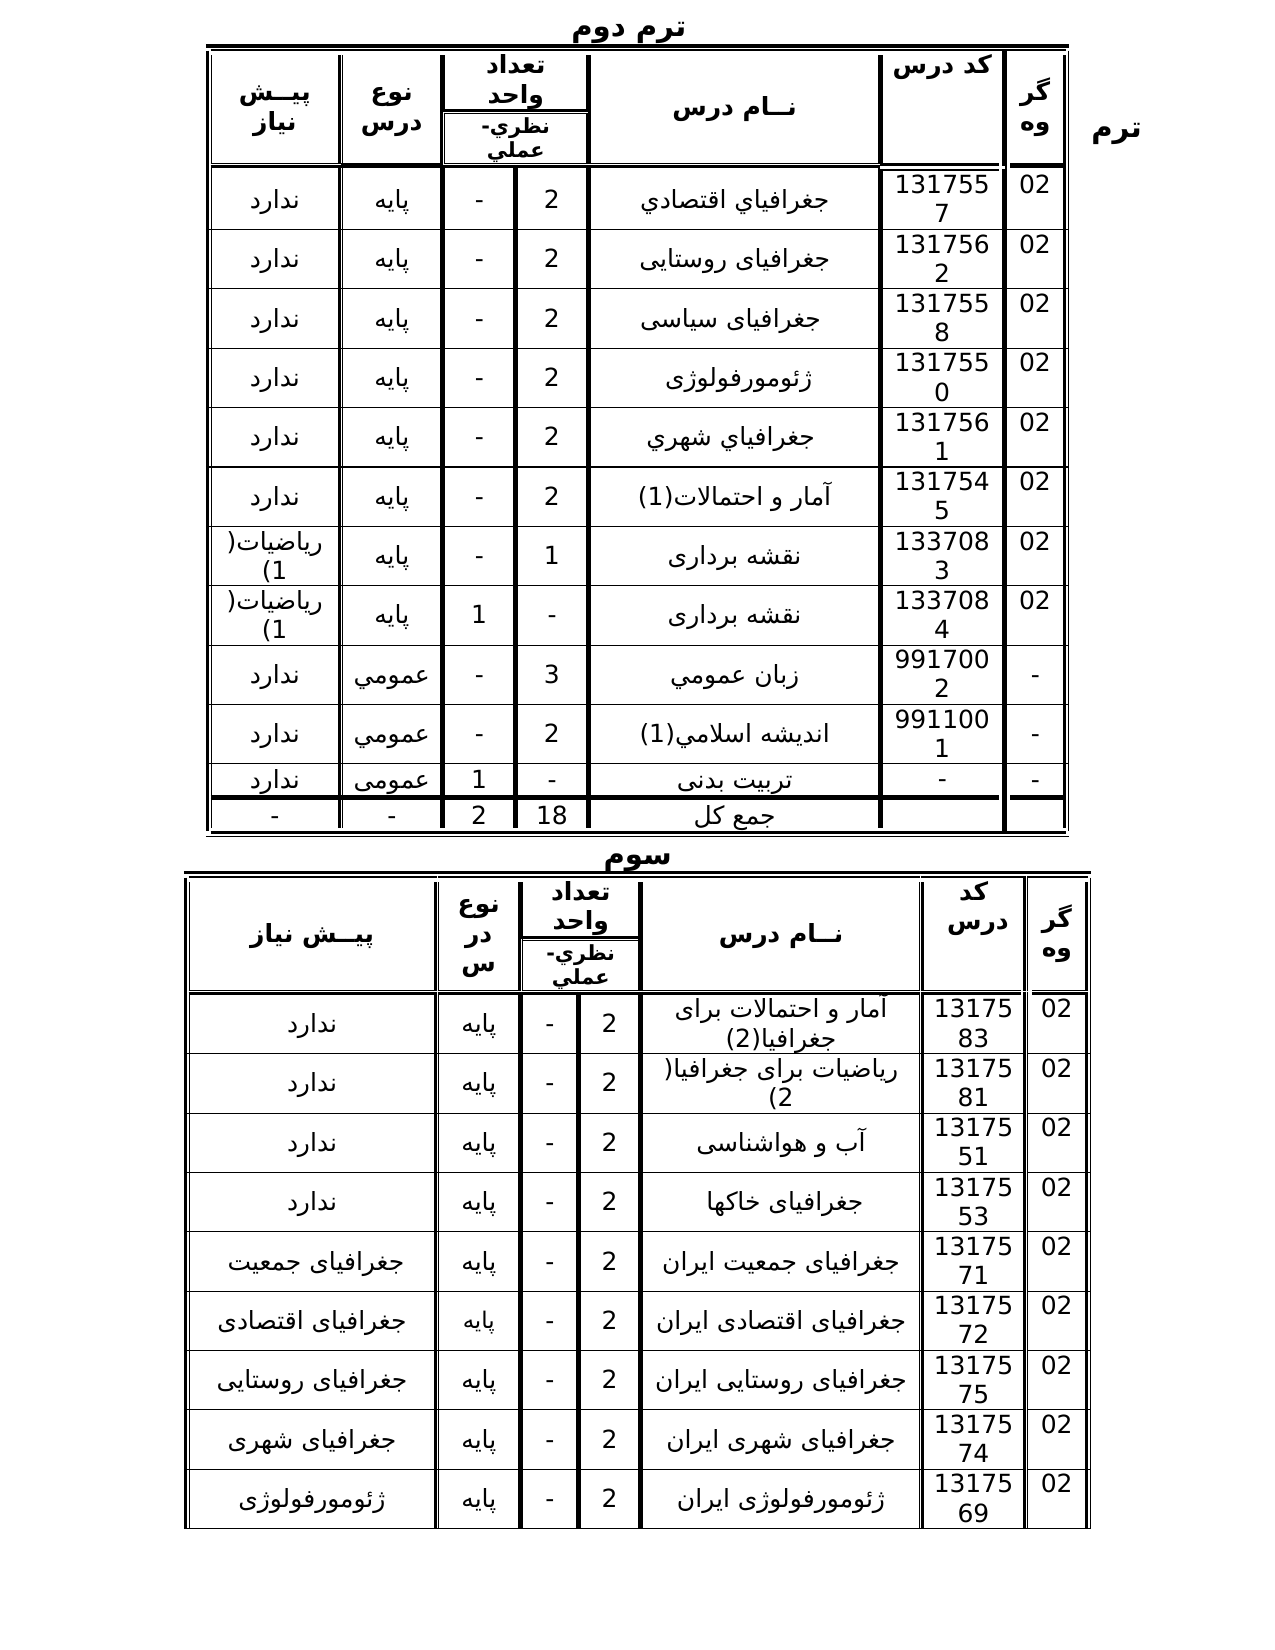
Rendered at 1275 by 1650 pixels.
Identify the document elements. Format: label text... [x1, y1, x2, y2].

table_cell ندارد [190, 1173, 434, 1231]
table_cell 1317571 [924, 1232, 1023, 1291]
table_cell 1317553 [924, 1173, 1023, 1231]
table_cell 02 [1028, 1232, 1085, 1291]
table_cell 1317574 [924, 1410, 1023, 1469]
table_cell - [523, 1292, 576, 1350]
table_cell 2 [581, 1114, 638, 1172]
table_cell پایه [439, 1114, 518, 1172]
table_cell زبان عمومي [591, 646, 878, 704]
table_cell جغرافیای اقتصادی [190, 1292, 434, 1350]
table_header کد درس [881, 51, 1002, 163]
table_cell - [445, 289, 513, 348]
table_header تعداد واحد [443, 51, 588, 109]
table_cell جغرافیای شهری ایران [643, 1410, 919, 1469]
table_cell 2 [443, 800, 516, 831]
table_cell 02 [1007, 349, 1063, 407]
table_cell - [523, 1351, 576, 1409]
table_cell 02 [1007, 289, 1063, 348]
table_cell جغرافیای روستایی [591, 230, 878, 288]
table_cell ندارد [190, 1054, 434, 1112]
table_cell ندارد [212, 646, 338, 704]
table_cell 02 [1028, 1173, 1085, 1231]
table_cell آب و هواشناسی [643, 1114, 919, 1172]
table_cell 02 [1007, 468, 1063, 526]
table_cell 1337084 [883, 586, 1002, 644]
table_cell جغرافیای شهری [190, 1410, 434, 1469]
table_cell پایه [343, 168, 440, 229]
table_cell 2 [518, 230, 586, 288]
table_cell - [445, 468, 513, 526]
table_cell - [445, 646, 513, 704]
table_cell - [1007, 646, 1063, 704]
table_cell 2 [518, 289, 586, 348]
table_cell 2 [518, 408, 586, 466]
table_cell - [1007, 705, 1063, 763]
table_cell جغرافياي شهري [591, 408, 878, 466]
table_cell عمومی [343, 764, 440, 795]
table_cell - [523, 1410, 576, 1469]
table_cell - [445, 349, 513, 407]
table_cell پایه [343, 468, 440, 526]
table_cell 02 [1028, 1410, 1085, 1469]
table_cell جغرافیای خاکها [643, 1173, 919, 1231]
table_cell 1317550 [883, 349, 1002, 407]
table_cell 1317551 [924, 1114, 1023, 1172]
table_cell ریاضیات(1) [212, 586, 338, 644]
table_cell جغرافیای اقتصادی ایران [643, 1292, 919, 1350]
table_cell جغرافیای روستایی [190, 1351, 434, 1409]
table_cell 1 [518, 527, 586, 585]
table_cell 02 [1028, 1351, 1085, 1409]
table_cell جغرافياي اقتصادي [591, 168, 878, 229]
table_cell پایه [343, 289, 440, 348]
table_cell 9917002 [883, 646, 1002, 704]
table_cell 1 [445, 586, 513, 644]
table_cell 1317545 [883, 468, 1002, 526]
table_cell 1317575 [924, 1351, 1023, 1409]
table_cell پایه [343, 586, 440, 644]
table_cell 2 [581, 1470, 638, 1528]
table_cell نقشه برداری [591, 586, 878, 644]
table_cell - [445, 705, 513, 763]
table_cell پایه [343, 230, 440, 288]
table_cell - [523, 1470, 576, 1528]
table_cell پایه [439, 1054, 518, 1112]
table_cell ندارد [212, 468, 338, 526]
table_header کد درس [921, 878, 1023, 989]
table_cell پایه [439, 1173, 518, 1231]
table_cell ندارد [212, 764, 338, 795]
table_header نــام درس [589, 51, 881, 163]
table_cell 02 [1007, 586, 1063, 644]
table_cell ندارد [190, 995, 434, 1053]
table_cell پایه [343, 408, 440, 466]
table_cell - [1007, 764, 1063, 795]
table_cell عمومي [343, 705, 440, 763]
table_cell 1337083 [883, 527, 1002, 585]
table_header پيــش نياز [209, 48, 340, 163]
table_cell - [523, 1232, 576, 1291]
table_header گروه [1007, 51, 1066, 163]
table_cell 2 [581, 1232, 638, 1291]
table_cell 02 [1028, 1292, 1085, 1350]
table_cell 2 [518, 705, 586, 763]
table_cell ندارد [212, 289, 338, 348]
table_cell پایه [439, 1351, 518, 1409]
table_cell 2 [581, 995, 638, 1053]
table_cell 3 [518, 646, 586, 704]
table_header پيــش نياز [187, 874, 437, 989]
table_cell عمومي [343, 646, 440, 704]
table_cell 1317558 [883, 289, 1002, 348]
table_cell ندارد [212, 408, 338, 466]
table_cell 1317557 [881, 163, 1004, 229]
table_cell - [445, 408, 513, 466]
table_cell 02 [1028, 1470, 1085, 1528]
table_cell ژئومورفولوژی ایران [643, 1470, 919, 1528]
table_cell 02 [1028, 1054, 1085, 1112]
table_cell آمار و احتمالات(1) [591, 468, 878, 526]
table_cell 02 [1007, 163, 1063, 229]
table_header تعداد واحد [521, 878, 641, 936]
text ترم سوم [150, 110, 1178, 871]
table_cell - [445, 527, 513, 585]
table_cell جمع كل [589, 800, 881, 831]
table_cell 1317569 [924, 1470, 1023, 1528]
table_cell ندارد [212, 230, 338, 288]
table_cell - [883, 764, 1002, 795]
table_header نوع درس [437, 877, 521, 989]
table_cell 2 [518, 168, 586, 229]
table_cell ژئومورفولوژی [591, 349, 878, 407]
table_cell 1317561 [883, 408, 1002, 466]
table_cell ندارد [212, 349, 338, 407]
table_cell 2 [581, 1292, 638, 1350]
table_cell 2 [518, 468, 586, 526]
table_cell 02 [1007, 527, 1063, 585]
text ترم دوم [150, 9, 1178, 43]
table_cell 1 [445, 764, 513, 795]
table_cell 02 [1007, 230, 1063, 288]
table_cell پایه [343, 349, 440, 407]
table_cell جغرافیای جمعیت ایران [643, 1232, 919, 1291]
table_cell 1317562 [883, 230, 1002, 288]
table_cell - [523, 1173, 576, 1231]
table_cell 1317572 [924, 1292, 1023, 1350]
table_cell 2 [581, 1351, 638, 1409]
table_cell جغرافیای سیاسی [591, 289, 878, 348]
table_cell جغرافیای جمعیت [190, 1232, 434, 1291]
table_cell 1317581 [924, 1054, 1023, 1112]
table_cell 02 [1028, 1114, 1085, 1172]
table_header نــام درس [641, 877, 921, 989]
table_cell ژئومورفولوژی [190, 1470, 434, 1528]
table_cell - [340, 800, 443, 831]
table_cell - [518, 764, 586, 795]
table_header گروه [1028, 878, 1088, 989]
table_cell ندارد [212, 705, 338, 763]
table_cell نظري- عملي [523, 941, 638, 989]
table_cell 9911001 [883, 705, 1002, 763]
table_cell پایه [439, 1232, 518, 1291]
table_cell ریاضیات(1) [212, 527, 338, 585]
table_cell - [445, 168, 513, 229]
table_cell 02 [1007, 408, 1063, 466]
table_cell [881, 795, 1002, 831]
table_cell 2 [581, 1173, 638, 1231]
table_cell 02 [1028, 990, 1087, 1053]
table_cell 2 [518, 349, 586, 407]
table_cell پایه [439, 1470, 518, 1528]
table_cell 2 [581, 1054, 638, 1112]
table_cell - [523, 1054, 576, 1112]
table_cell آمار و احتمالات برای جغرافیا(2) [643, 995, 919, 1053]
table_cell - [523, 1114, 576, 1172]
table_cell 1317583 [924, 990, 1025, 1053]
table_cell ندارد [190, 1114, 434, 1172]
table_cell ندارد [212, 168, 338, 229]
table_cell پایه [439, 1410, 518, 1469]
table_cell 18 [516, 800, 588, 831]
table_cell نظري- عملي [445, 114, 586, 163]
table_cell 2 [581, 1410, 638, 1469]
table_cell ریاضیات برای جغرافیا(2) [643, 1054, 919, 1112]
table_cell پایه [343, 527, 440, 585]
table_cell [1007, 795, 1066, 831]
table_cell - [445, 230, 513, 288]
table_cell جغرافیای روستایی ایران [643, 1351, 919, 1409]
table_cell تربیت بدنی [591, 764, 878, 795]
table_cell - [518, 586, 586, 644]
table_cell - [209, 795, 340, 831]
table_cell پایه [439, 995, 518, 1053]
table_cell - [523, 995, 576, 1053]
table_cell پایه [439, 1292, 518, 1350]
table_header نوع درس [340, 51, 443, 163]
table_cell انديشه اسلامي(1) [591, 705, 878, 763]
table_cell نقشه برداری [591, 527, 878, 585]
